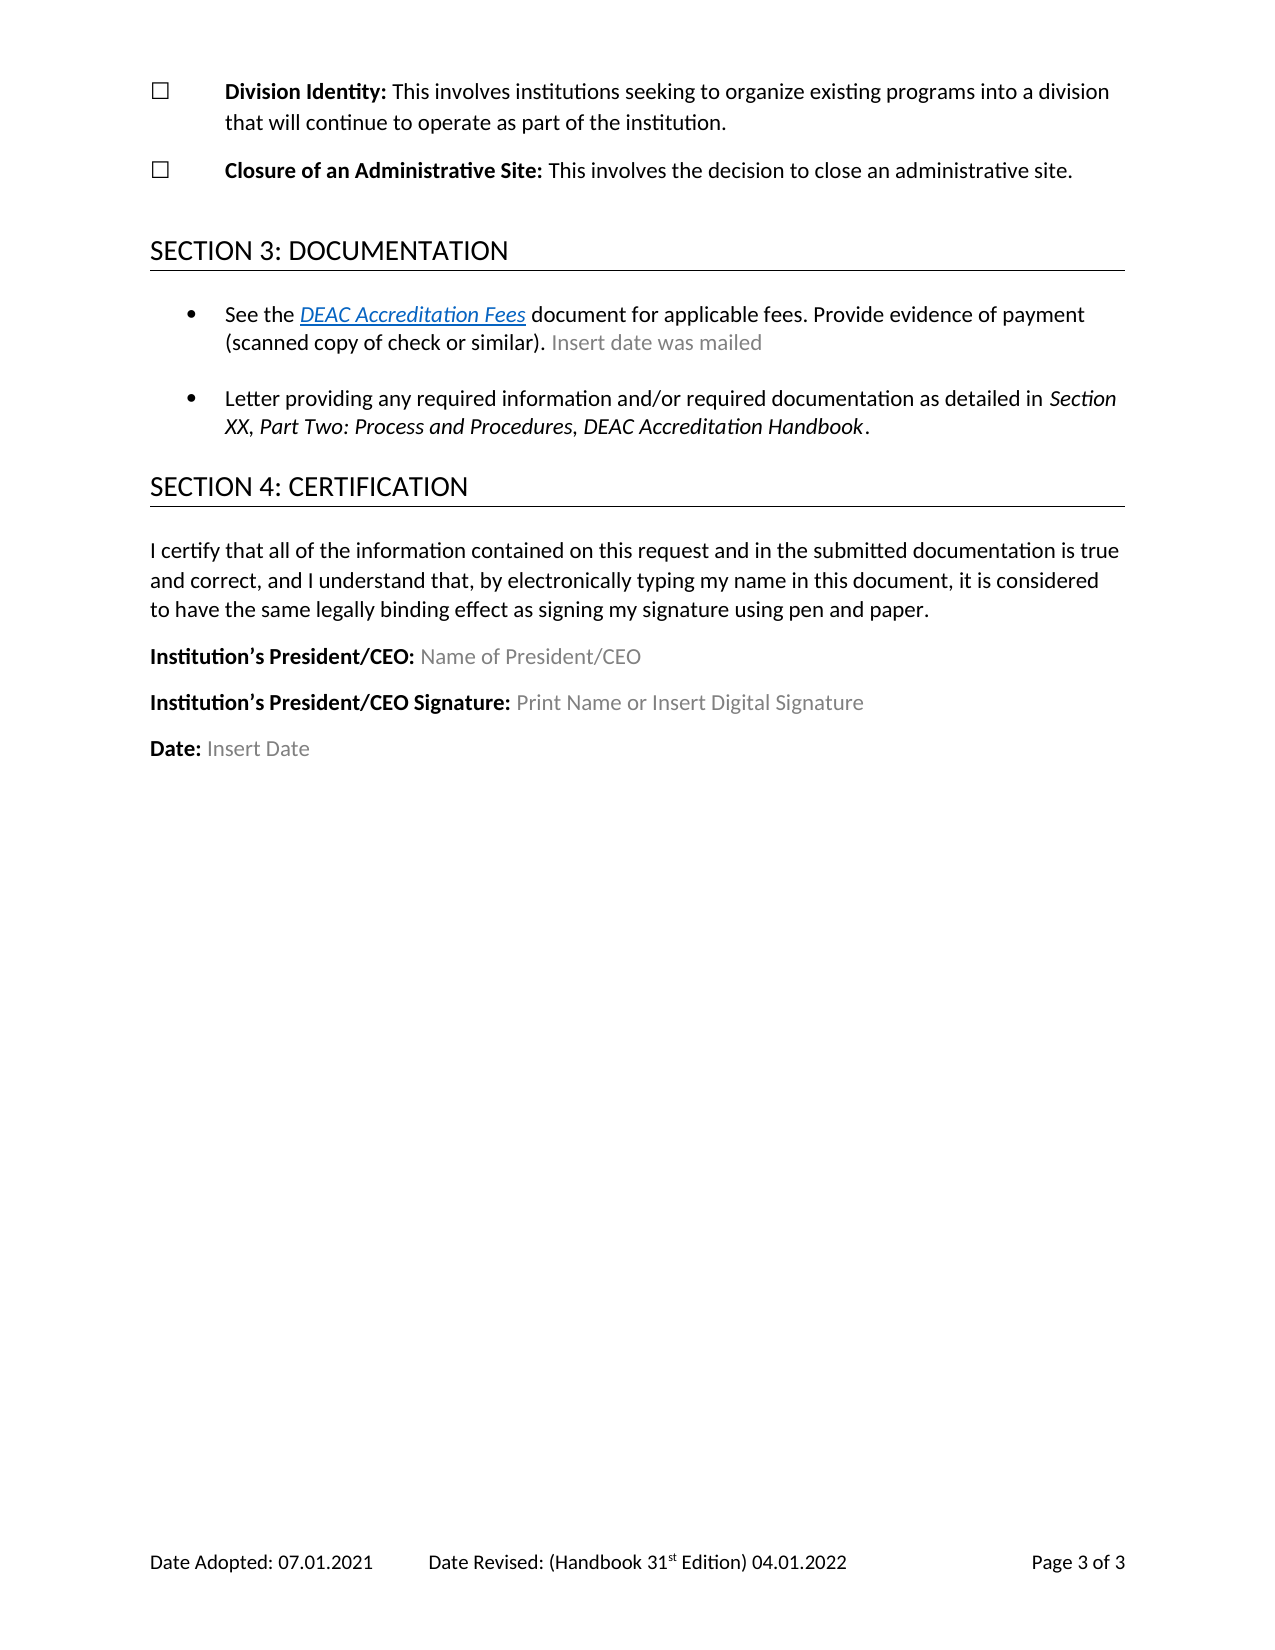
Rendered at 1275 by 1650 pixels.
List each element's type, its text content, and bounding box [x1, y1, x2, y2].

text Institution’s President/CEO Signature: [150, 688, 1125, 716]
text Division Identity: This involves institutions seeking to organize existing programs into a division that will continue to operate as part of the institution. [150, 75, 1125, 136]
text Date: [150, 734, 1125, 762]
text Closure of an Administrative Site: This involves the decision to close an administrative site. [150, 154, 1125, 186]
text I certify that all of the information contained on this request and in the submitted documentation is true and correct, and I understand that, by electronically typing my name in this document, it is considered to have the same legally binding effect as signing my signature using pen and paper. [150, 536, 1125, 623]
subtitle SECTION 4: CERTIFICATION [150, 468, 1125, 506]
subtitle SECTION 3: DOCUMENTATION [150, 232, 1125, 270]
text Institution’s President/CEO: [150, 642, 1125, 670]
list Letter providing any required information and/or required documentation as detailed in Section XX, Part Two: Process and Procedures, DEAC Accreditation Handbook. [187, 384, 1125, 440]
list See the DEAC Accreditation Fees document for applicable fees. Provide evidence of payment (scanned copy of check or similar). [187, 300, 1125, 356]
